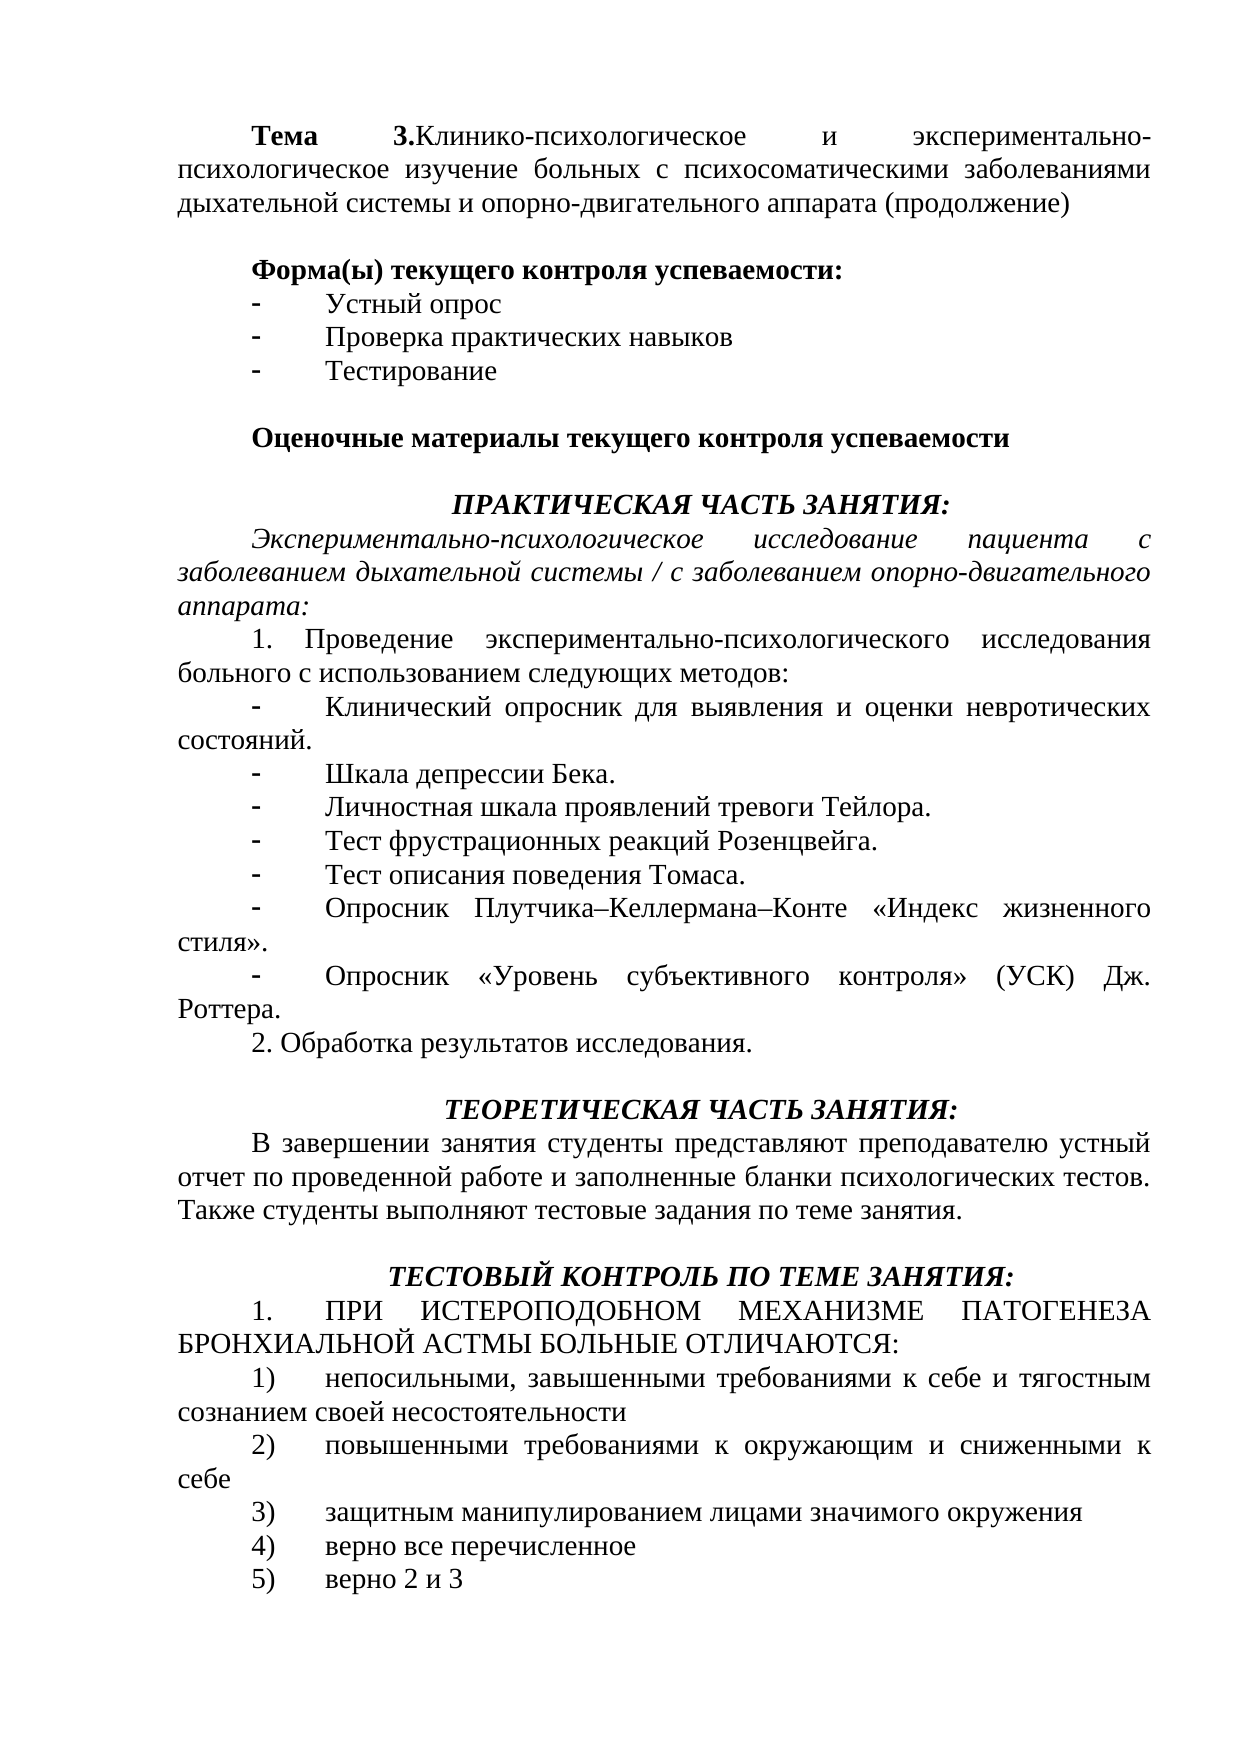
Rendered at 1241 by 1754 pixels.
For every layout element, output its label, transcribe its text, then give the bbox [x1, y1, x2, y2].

list Тест фрустрационных реакций Розенцвейга. [177, 823, 1152, 857]
list верно 2 и 3 [177, 1561, 1152, 1595]
list Шкала депрессии Бека. [177, 756, 1152, 789]
text Экспериментально-психологическое исследование пациента с заболеванием дыхательной системы / с заболеванием опорно-двигательного аппарата: [177, 521, 1152, 622]
list При истероподобном механизме патогенеза бронхиальной астмы больные отличаются: [177, 1293, 1152, 1360]
text 2. Обработка результатов исследования. [177, 1025, 1152, 1058]
text ТЕСТОВЫЙ КОНТРОЛЬ ПО ТЕМЕ ЗАНЯТИЯ: [177, 1259, 1152, 1293]
list непосильными, завышенными требованиями к себе и тягостным сознанием своей несостоятельности [177, 1360, 1152, 1427]
list верно все перечисленное [177, 1528, 1152, 1561]
text В завершении занятия студенты представляют преподавателю устный отчет по проведенной работе и заполненные бланки психологических тестов. Также студенты выполняют тестовые задания по теме занятия. [177, 1125, 1152, 1226]
list Тест описания поведения Томаса. [177, 857, 1152, 890]
text Оценочные материалы текущего контроля успеваемости [177, 420, 1152, 454]
list Опросник Плутчика–Келлермана–Конте «Индекс жизненного стиля». [177, 890, 1152, 958]
text 1. Проведение экспериментально-психологического исследования больного с использованием следующих методов: [177, 622, 1152, 689]
text Форма(ы) текущего контроля успеваемости: [177, 252, 1152, 286]
list Проверка практических навыков [177, 319, 1152, 353]
list Опросник «Уровень субъективного контроля» (УСК) Дж. Роттера. [177, 958, 1152, 1025]
list Тестирование [177, 353, 1152, 387]
text ТЕОРЕТИЧЕСКАЯ ЧАСТЬ ЗАНЯТИЯ: [177, 1092, 1152, 1125]
list Клинический опросник для выявления и оценки невротических состояний. [177, 689, 1152, 756]
list повышенными требованиями к окружающим и сниженными к себе [177, 1427, 1152, 1494]
list Личностная шкала проявлений тревоги Тейлора. [177, 789, 1152, 823]
list Устный опрос [177, 286, 1152, 319]
text Тема 3.Клинико-психологическое и экспериментально-психологическое изучение больных с психосоматическими заболеваниями дыхательной системы и опорно-двигательного аппарата (продолжение) [177, 118, 1152, 219]
text ПРАКТИЧЕСКАЯ ЧАСТЬ ЗАНЯТИЯ: [177, 487, 1152, 521]
list защитным манипулированием лицами значимого окружения [177, 1494, 1152, 1528]
